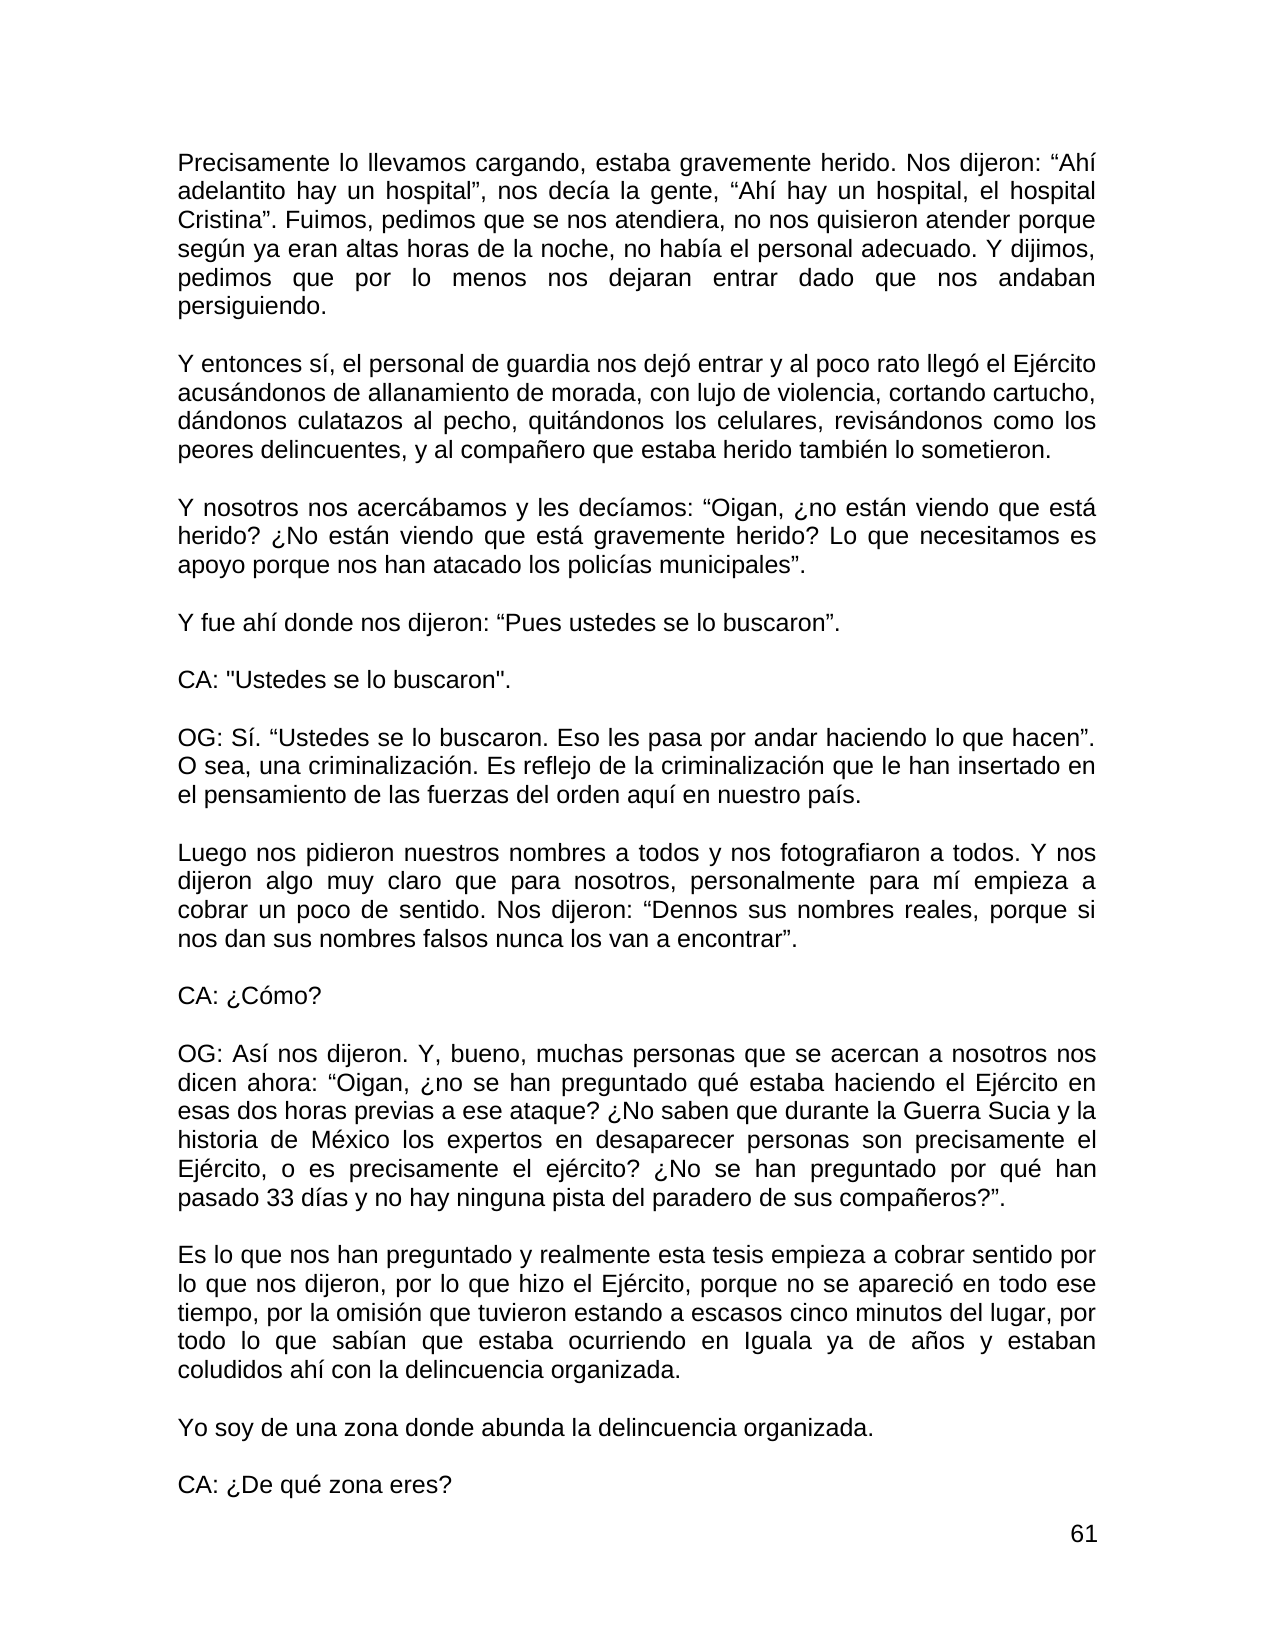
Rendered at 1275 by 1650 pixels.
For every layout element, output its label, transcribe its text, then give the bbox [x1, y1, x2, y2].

text CA: "Ustedes se lo buscaron". [177, 665, 1098, 694]
text Precisamente lo llevamos cargando, estaba gravemente herido. Nos dijeron: “Ahí adelantito hay un hospital”, nos decía la gente, “Ahí hay un hospital, el hospital Cristina”. Fuimos, pedimos que se nos atendiera, no nos quisieron atender porque según ya eran altas horas de la noche, no había el personal adecuado. Y dijimos, pedimos que por lo menos nos dejaran entrar dado que nos andaban persiguiendo. [177, 148, 1098, 320]
text Y entonces sí, el personal de guardia nos dejó entrar y al poco rato llegó el Ejército acusándonos de allanamiento de morada, con lujo de violencia, cortando cartucho, dándonos culatazos al pecho, quitándonos los celulares, revisándonos como los peores delincuentes, y al compañero que estaba herido también lo sometieron. [177, 349, 1098, 464]
text OG: Así nos dijeron. Y, bueno, muchas personas que se acercan a nosotros nos dicen ahora: “Oigan, ¿no se han preguntado qué estaba haciendo el Ejército en esas dos horas previas a ese ataque? ¿No saben que durante la Guerra Sucia y la historia de México los expertos en desaparecer personas son precisamente el Ejército, o es precisamente el ejército? ¿No se han preguntado por qué han pasado 33 días y no hay ninguna pista del paradero de sus compañeros?”. [177, 1039, 1098, 1211]
text Yo soy de una zona donde abunda la delincuencia organizada. [177, 1413, 1098, 1441]
text Luego nos pidieron nuestros nombres a todos y nos fotografiaron a todos. Y nos dijeron algo muy claro que para nosotros, personalmente para mí empieza a cobrar un poco de sentido. Nos dijeron: “Dennos sus nombres reales, porque si nos dan sus nombres falsos nunca los van a encontrar”. [177, 838, 1098, 953]
text Es lo que nos han preguntado y realmente esta tesis empieza a cobrar sentido por lo que nos dijeron, por lo que hizo el Ejército, porque no se apareció en todo ese tiempo, por la omisión que tuvieron estando a escasos cinco minutos del lugar, por todo lo que sabían que estaba ocurriendo en Iguala ya de años y estaban coludidos ahí con la delincuencia organizada. [177, 1240, 1098, 1384]
text CA: ¿De qué zona eres? [177, 1470, 1098, 1499]
text CA: ¿Cómo? [177, 981, 1098, 1010]
text OG: Sí. “Ustedes se lo buscaron. Eso les pasa por andar haciendo lo que hacen”. O sea, una criminalización. Es reflejo de la criminalización que le han insertado en el pensamiento de las fuerzas del orden aquí en nuestro país. [177, 723, 1098, 809]
text Y nosotros nos acercábamos y les decíamos: “Oigan, ¿no están viendo que está herido? ¿No están viendo que está gravemente herido? Lo que necesitamos es apoyo porque nos han atacado los policías municipales”. [177, 493, 1098, 579]
text Y fue ahí donde nos dijeron: “Pues ustedes se lo buscaron”. [177, 608, 1098, 636]
